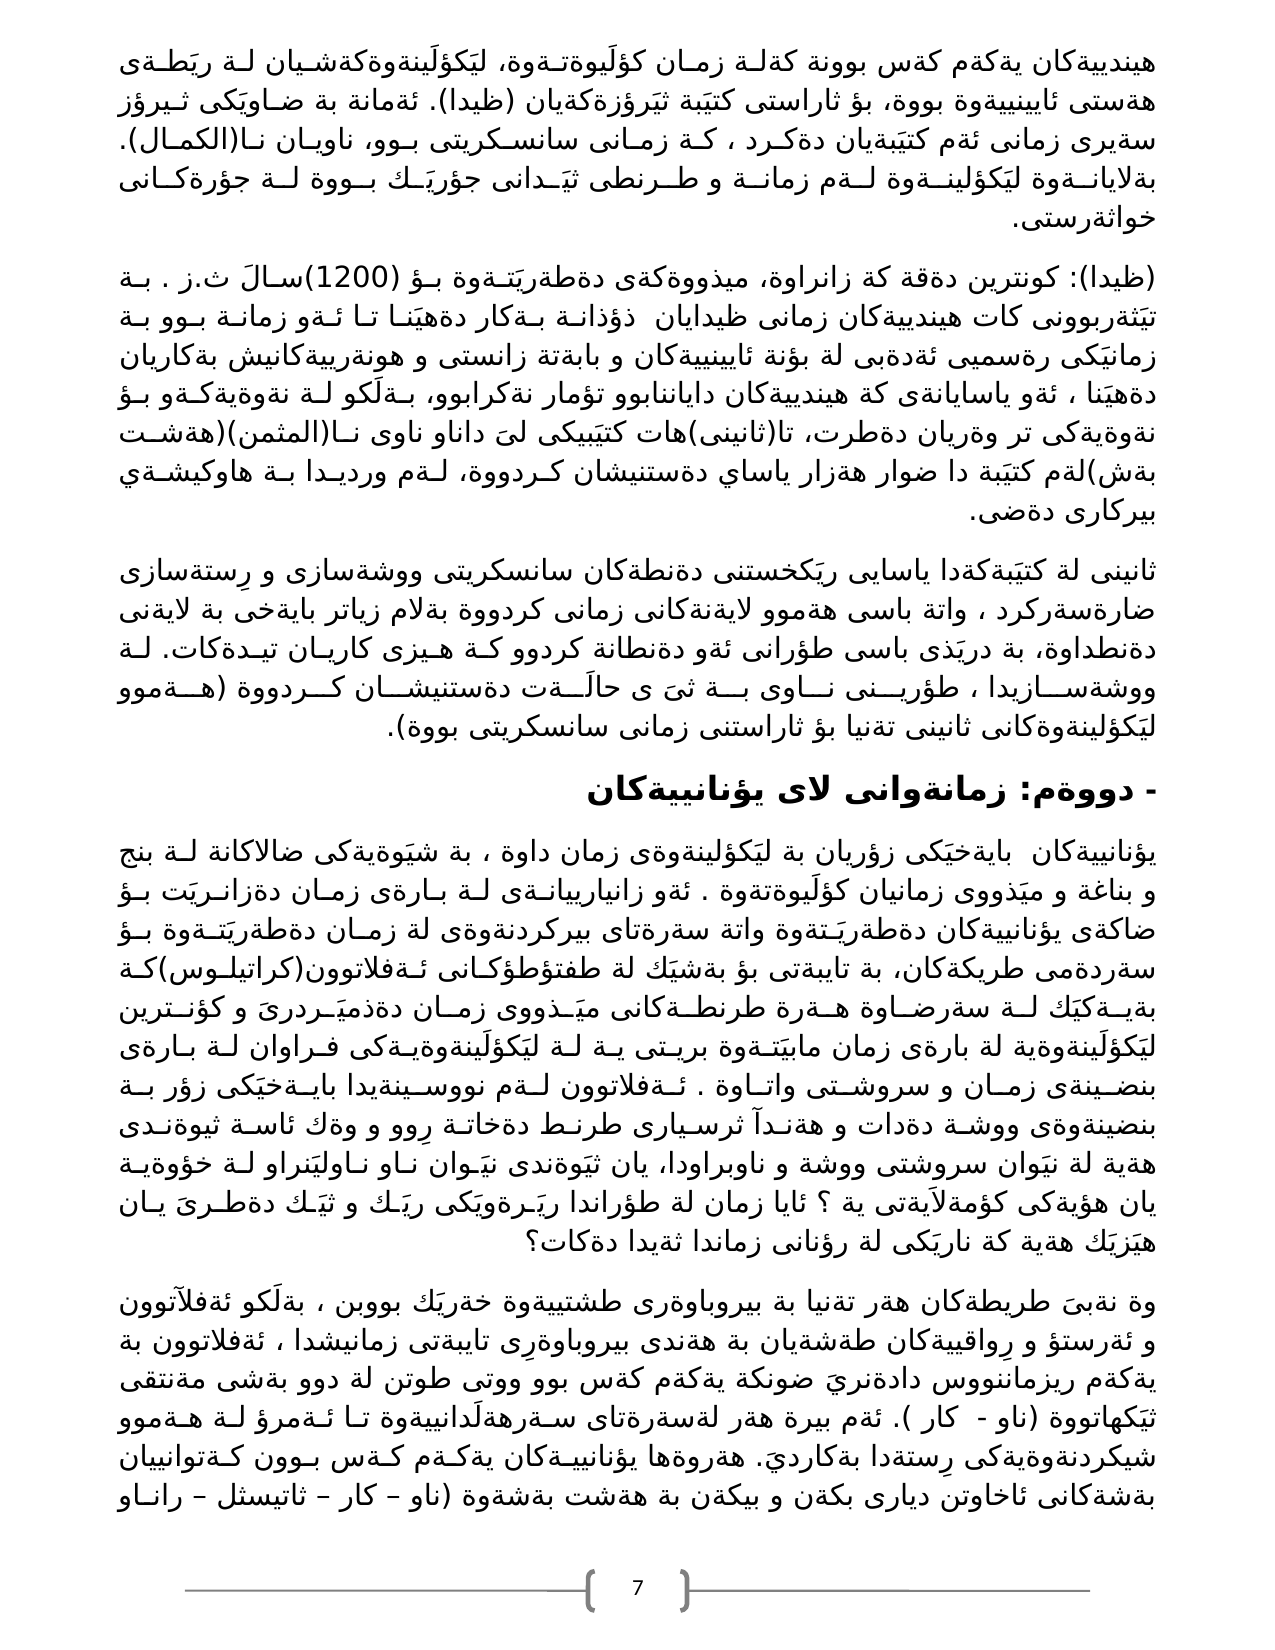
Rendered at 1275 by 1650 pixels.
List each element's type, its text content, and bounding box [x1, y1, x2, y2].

text - دووةم: زمانةوانى لاى يؤنانييةكان [118, 769, 1157, 808]
text (ظيدا): كونترين دةقة كة زانراوة، ميذووةكةى دةطةريَتةوة بؤ (1200)سالَ ث.ز . بة تيَثةربوونى كات هيندييةكان زمانى ظيدايان ذؤذانة بةكار دةهيَنا تا ئةو زمانة بوو بة زمانيَكى رةسميى ئةدةبى لة بؤنة ئايينييةكان و بابةتة زانستى و هونةرييةكانيش بةكاريان دةهيَنا ، ئةو ياسايانةى كة هيندييةكان داياننابوو تؤمار نةكرابوو، بةلَكو لة نةوةيةكةو بؤ نةوةيةكى تر وةريان دةطرت، تا(ثانينى)هات كتيَبيكى لىَ داناو ناوى نا(المثمن)(هةشت بةش)لةم كتيَبة دا ضوار هةزار ياساي دةستنيشان كردووة، لةم ورديدا بة هاوكيشةي بيركارى دةضى. [118, 260, 1157, 528]
text يؤنانييةكان بايةخيَكى زؤريان بة ليَكؤلينةوةى زمان داوة ، بة شيَوةيةكى ضالاكانة لة بنج و بناغة و ميَذووى زمانيان كؤلَيوةتةوة . ئةو زانيارييانةى لة بارةى زمان دةزانريَت بؤ ضاكةى يؤنانييةكان دةطةريَـتةوة واتة سةرةتاى بيركردنةوةى لة زمان دةطةريَتةوة بؤ سةردةمى طريكةكان، بة تايبةتى بؤ بةشيَك لة طفتؤطؤكانى ئةفلاتوون(كراتيلوس)كة بةيةكيَك لة سةرضاوة هةرة طرنطةكانى ميَذووى زمان دةذميَردرىَ و كؤنترين ليَكؤلَينةوةية لة بارةى زمان مابيَتةوة بريتى ية لة ليَكؤلَينةوةيةكى فراوان لة بارةى بنضينةى زمان و سروشتى واتاوة . ئةفلاتوون لةم نووسينةيدا بايةخيَكى زؤر بة بنضينةوةى ووشة دةدات و هةندآ ثرسيارى طرنط دةخاتة رِوو و وةك ئاسة ثيوةندى هةية لة نيَوان سروشتى ووشة و ناوبراودا، يان ثيَوةندى نيَوان ناو ناوليَنراو لة خؤوةية يان هؤيةكى كؤمةلاَيةتى ية ؟ ئايا زمان لة طؤراندا ريَرةويَكى ريَك و ثيَك دةطرىَ يان هيَزيَك هةية كة ناريَكى لة رؤنانى زماندا ثةيدا دةكات؟ [118, 834, 1157, 1258]
text هيندييةكان يةكةم كةس بوونة كةلة زمان كؤلَيوةتةوة، ليَكؤلَينةوةكةشيان لة ريَطةى هةستى ئايينييةوة بووة، بؤ ثاراستى كتيَبة ثيَرؤزةكةيان (ظيدا). ئةمانة بة ضاويَكى ثيرؤز سةيرى زمانى ئةم كتيَبةيان دةكرد ، كة زمانى سانسكريتى بوو، ناويان نا(الكمال). بةلايانةوة ليَكؤلينةوة لةم زمانة و طرنطى ثيَدانى جؤريَك بووة لة جؤرةكانى خواثةرستى. [118, 44, 1157, 234]
text ثانينى لة كتيَبةكةدا ياسايى ريَكخستنى دةنطةكان سانسكريتى ووشةسازى و رِستةسازى ضارةسةركرد ، واتة باسى هةموو لايةنةكانى زمانى كردووة بةلام زياتر بايةخى بة لايةنى دةنطداوة، بة دريَذى باسى طؤرانى ئةو دةنطانة كردوو كة هيزى كاريان تيدةكات. لة ووشةسازيدا ، طؤرينى ناوى بة ثىَ ى حالَةت دةستنيشان كردووة (هةموو ليَكؤلينةوةكانى ثانينى تةنيا بؤ ثاراستنى زمانى سانسكريتى بووة). [118, 553, 1157, 743]
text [118, 1284, 1157, 1513]
